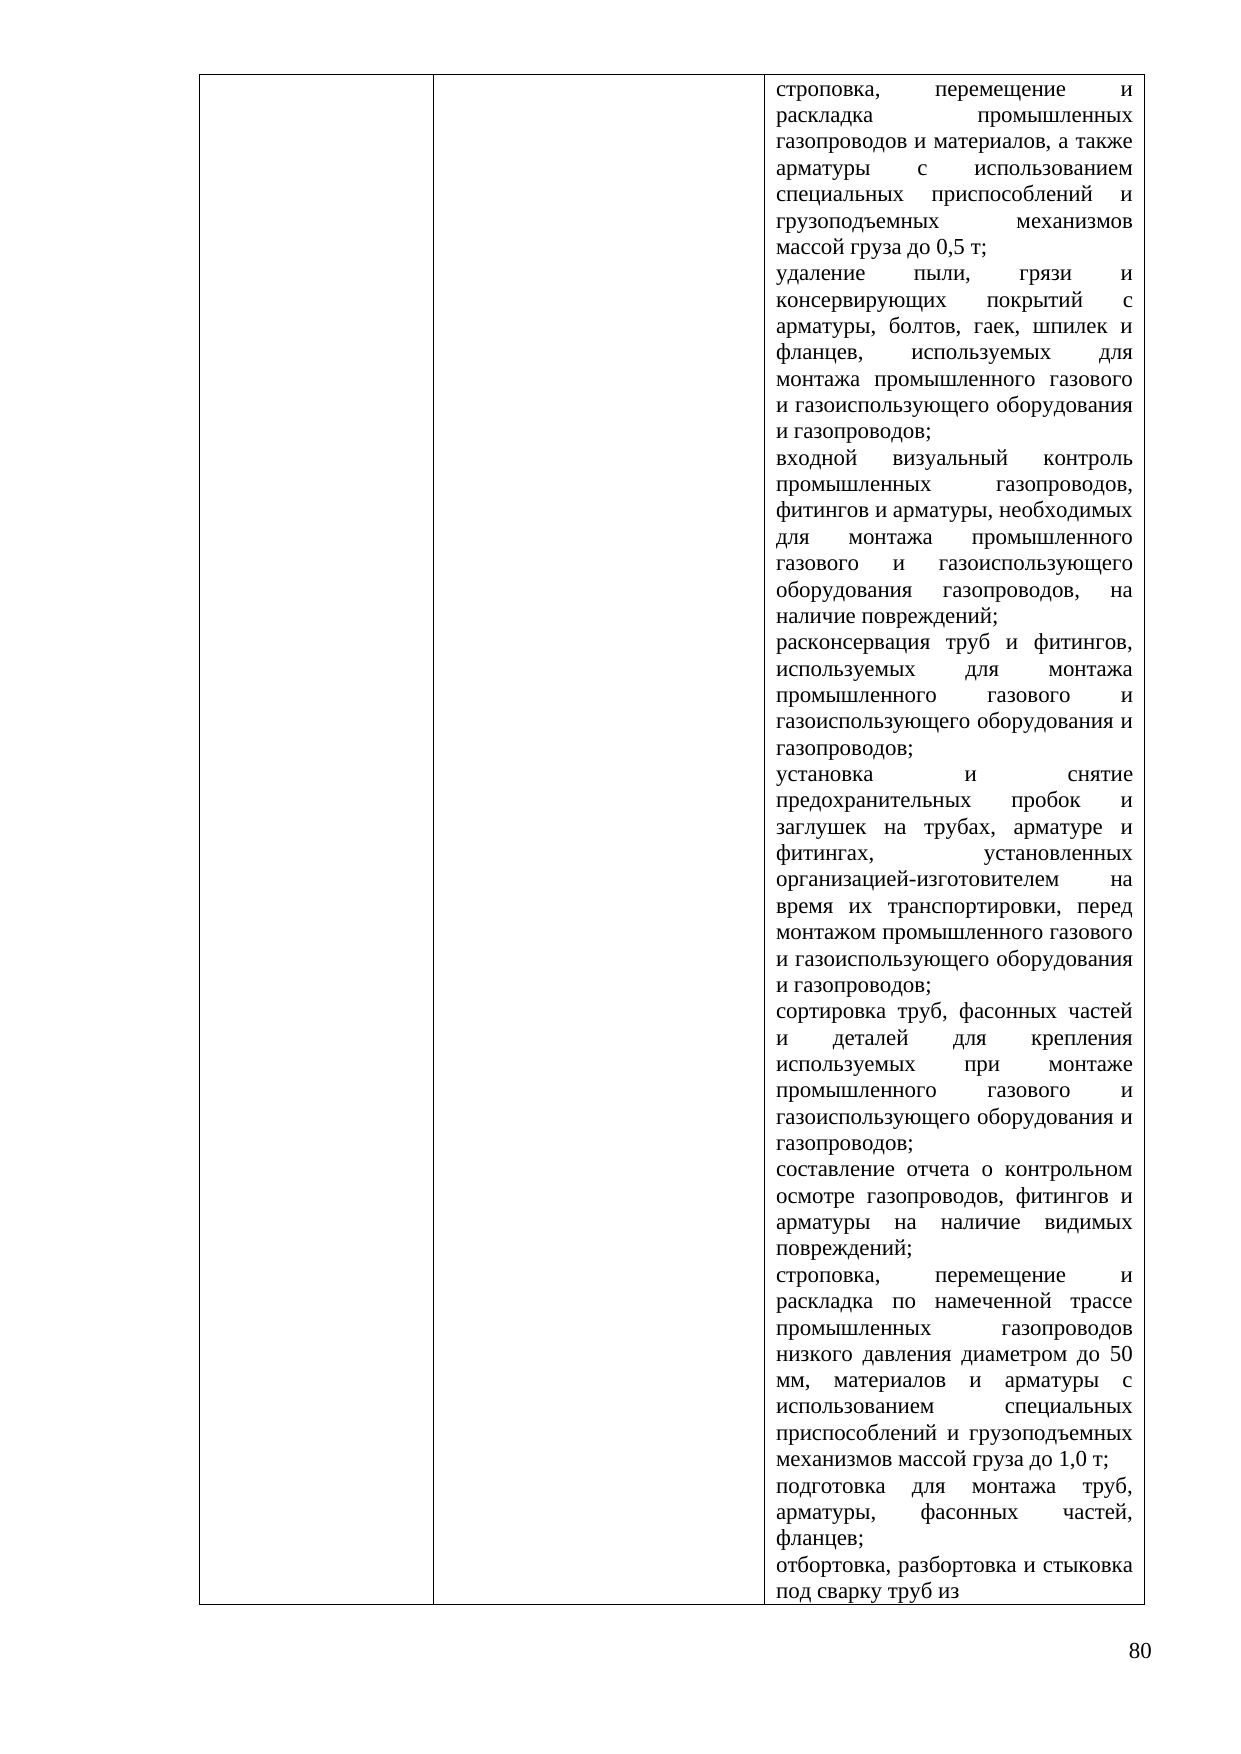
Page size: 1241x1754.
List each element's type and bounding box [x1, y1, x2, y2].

table_cell [434, 75, 764, 1603]
table_cell [765, 75, 1144, 1603]
